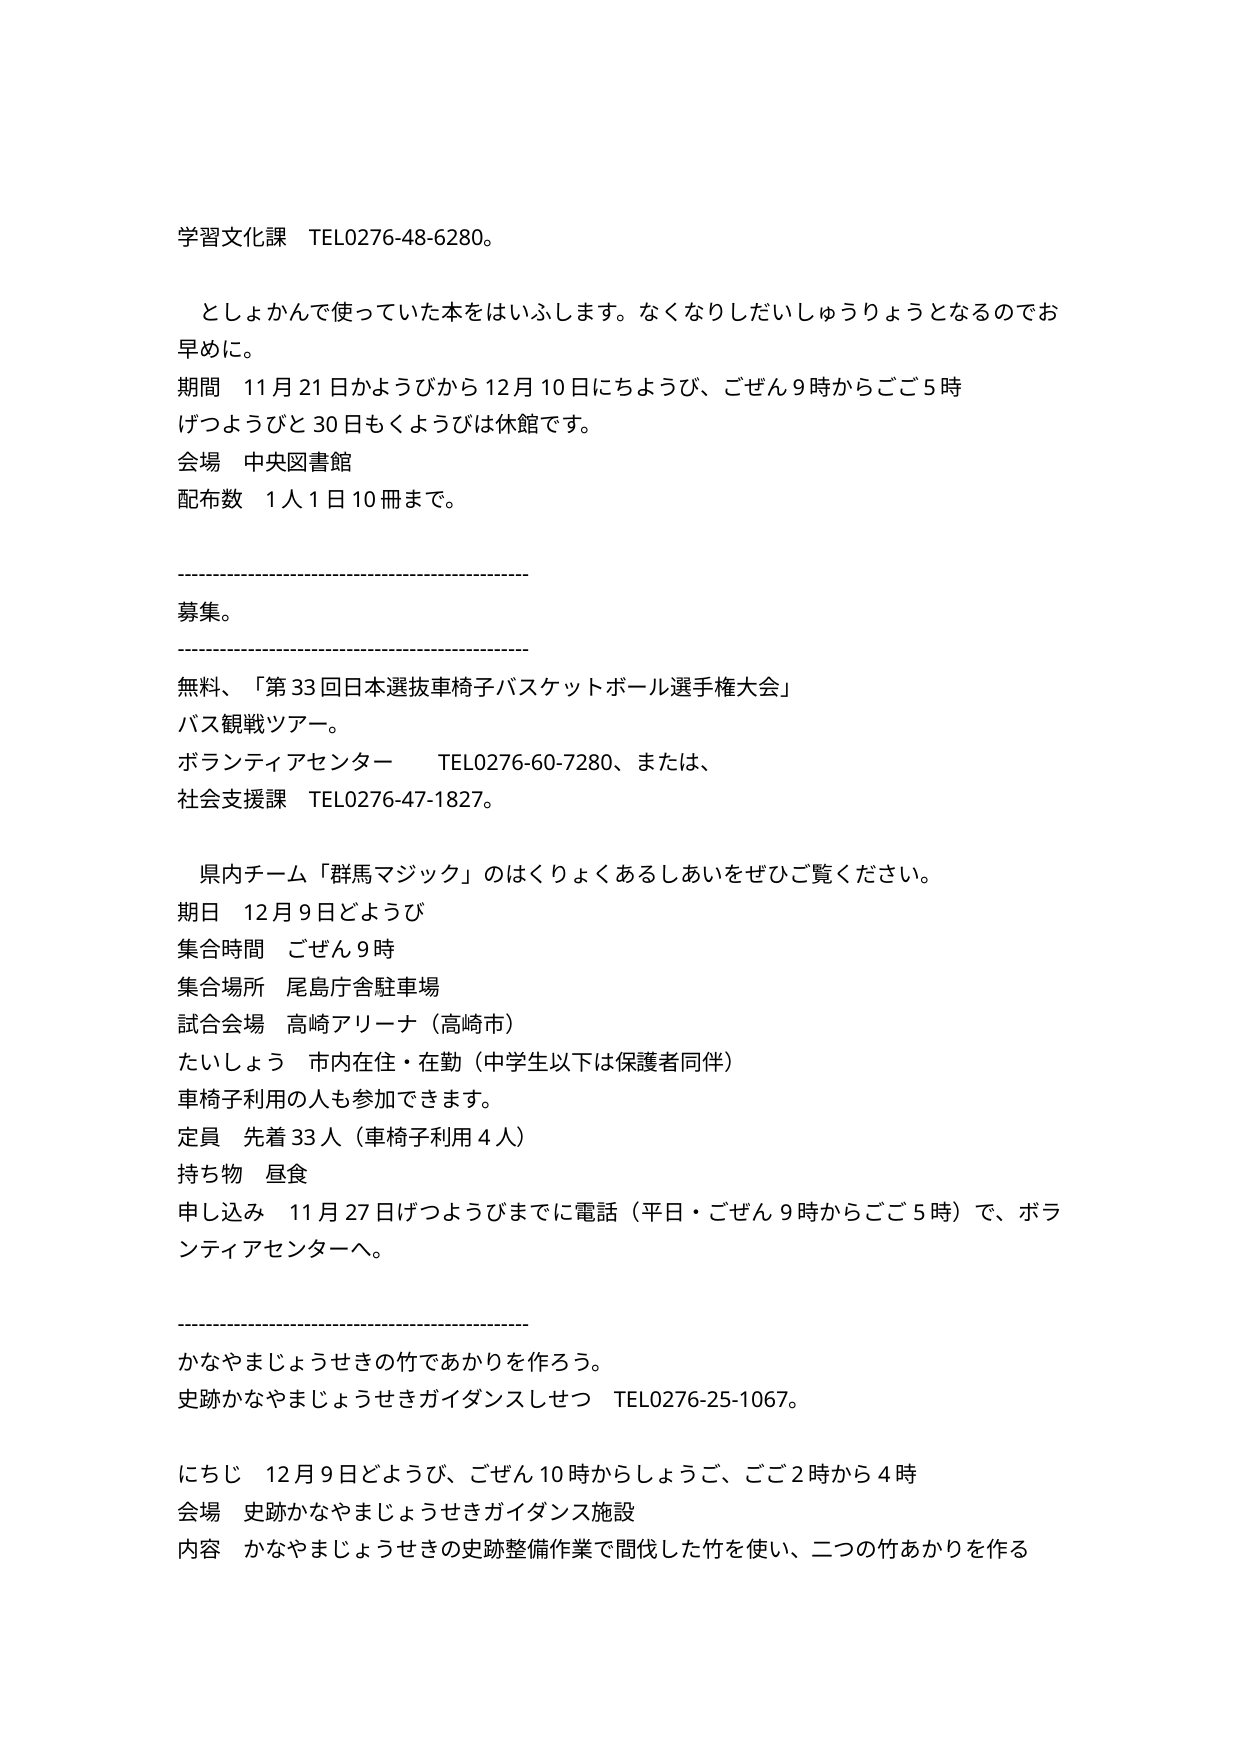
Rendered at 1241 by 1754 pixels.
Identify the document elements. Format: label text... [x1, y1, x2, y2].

text 試合会場 高崎アリーナ（高崎市） [177, 1004, 1063, 1042]
text 県内チーム「群馬マジック」のはくりょくあるしあいをぜひご覧ください。 [177, 854, 1063, 892]
text たいしょう 市内在住・在勤（中学生以下は保護者同伴） [177, 1042, 1063, 1079]
text 会場 中央図書館 [177, 442, 1063, 479]
text 集合場所 尾島庁舎駐車場 [177, 967, 1063, 1004]
text 配布数 1人1日10冊まで。 [177, 479, 1063, 517]
text 車椅子利用の人も参加できます。 [177, 1079, 1063, 1117]
text 無料、「第33回日本選抜車椅子バスケットボール選手権大会」 [177, 667, 1063, 704]
text 期日 12月9日どようび [177, 892, 1063, 929]
text ボランティアセンター TEL0276-60-7280、または、 [177, 742, 1063, 779]
text 募集。 [177, 592, 1063, 629]
text にちじ 12月9日どようび、ごぜん10時からしょうご、ごご2時から4時 [177, 1454, 1063, 1492]
text 期間 11月21日かようびから12月10日にちようび、ごぜん9時からごご5時 [177, 367, 1063, 404]
text 持ち物 昼食 [177, 1154, 1063, 1192]
text バス観戦ツアー。 [177, 704, 1063, 742]
text 学習文化課 TEL0276-48-6280。 [177, 217, 1063, 254]
text 社会支援課 TEL0276-47-1827。 [177, 779, 1063, 817]
text 定員 先着33人（車椅子利用4人） [177, 1117, 1063, 1154]
text -------------------------------------------------- [177, 629, 1063, 667]
text -------------------------------------------------- [177, 1304, 1063, 1342]
text 集合時間 ごぜん9時 [177, 929, 1063, 967]
text 会場 史跡かなやまじょうせきガイダンス施設 [177, 1492, 1063, 1529]
text 史跡かなやまじょうせきガイダンスしせつ TEL0276-25-1067。 [177, 1379, 1063, 1417]
text 申し込み 11月27日げつようびまでに電話（平日・ごぜん9時からごご5時）で、ボランティアセンターへ。 [177, 1192, 1063, 1267]
text としょかんで使っていた本をはいふします。なくなりしだいしゅうりょうとなるのでお早めに。 [177, 292, 1063, 367]
text かなやまじょうせきの竹であかりを作ろう。 [177, 1342, 1063, 1379]
text 内容 かなやまじょうせきの史跡整備作業で間伐した竹を使い、二つの竹あかりを作る [177, 1529, 1063, 1567]
text -------------------------------------------------- [177, 554, 1063, 592]
text げつようびと30日もくようびは休館です。 [177, 404, 1063, 442]
